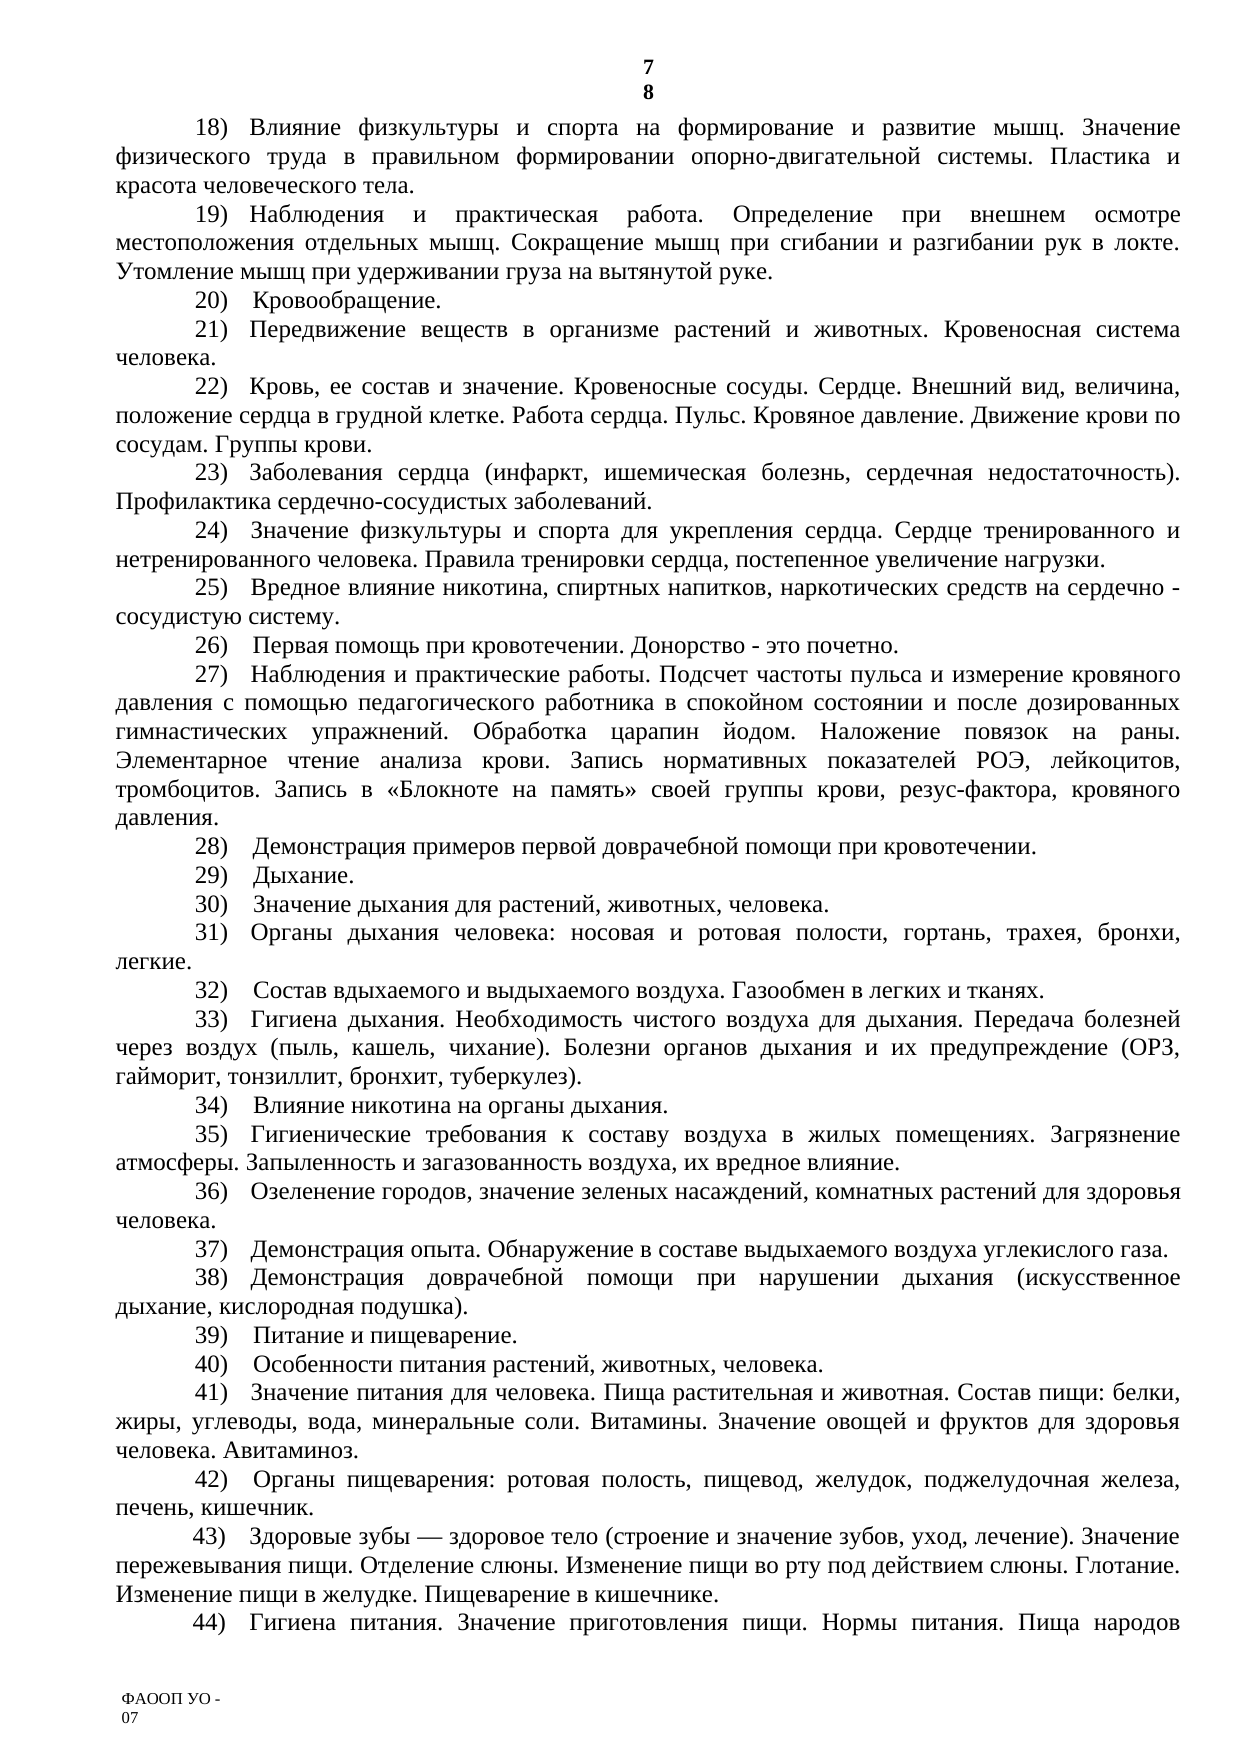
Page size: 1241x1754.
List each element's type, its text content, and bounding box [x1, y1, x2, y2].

list Влияние никотина на органы дыхания. [115, 1090, 1181, 1119]
list Органы пищеварения: ротовая полость, пищевод, желудок, поджелудочная железа, печень, кишечник. [115, 1464, 1181, 1521]
list Кровь, ее состав и значение. Кровеносные сосуды. Сердце. Внешний вид, величина, положение сердца в грудной клетке. Работа сердца. Пульс. Кровяное давление. Движение крови по сосудам. Группы крови. [115, 371, 1181, 457]
list Дыхание. [115, 860, 1181, 889]
list Наблюдения и практическая работа. Определение при внешнем осмотре местоположения отдельных мышц. Сокращение мышц при сгибании и разгибании рук в локте. Утомление мышц при удерживании груза на вытянутой руке. [115, 199, 1181, 285]
list Влияние физкультуры и спорта на формирование и развитие мышц. Значение физического труда в правильном формировании опорно-двигательной системы. Пластика и красота человеческого тела. [115, 112, 1181, 199]
list Демонстрация доврачебной помощи при нарушении дыхания (искусственное дыхание, кислородная подушка). [115, 1262, 1181, 1320]
list Кровообращение. [115, 285, 1181, 314]
list Озеленение городов, значение зеленых насаждений, комнатных растений для здоровья человека. [115, 1176, 1181, 1234]
list Значение дыхания для растений, животных, человека. [115, 889, 1181, 917]
list Передвижение веществ в организме растений и животных. Кровеносная система человека. [115, 314, 1181, 371]
list Состав вдыхаемого и выдыхаемого воздуха. Газообмен в легких и тканях. [115, 975, 1181, 1004]
list Заболевания сердца (инфаркт, ишемическая болезнь, сердечная недостаточность). Профилактика сердечно-сосудистых заболеваний. [115, 457, 1181, 515]
list Значение питания для человека. Пища растительная и животная. Состав пищи: белки, жиры, углеводы, вода, минеральные соли. Витамины. Значение овощей и фруктов для здоровья человека. Авитаминоз. [115, 1377, 1181, 1464]
list Гигиенические требования к составу воздуха в жилых помещениях. Загрязнение атмосферы. Запыленность и загазованность воздуха, их вредное влияние. [115, 1119, 1181, 1176]
list Значение физкультуры и спорта для укрепления сердца. Сердце тренированного и нетренированного человека. Правила тренировки сердца, постепенное увеличение нагрузки. [115, 515, 1181, 572]
list Органы дыхания человека: носовая и ротовая полости, гортань, трахея, бронхи, легкие. [115, 917, 1181, 975]
list Первая помощь при кровотечении. Донорство - это почетно. [115, 630, 1181, 659]
list Гигиена дыхания. Необходимость чистого воздуха для дыхания. Передача болезней через воздух (пыль, кашель, чихание). Болезни органов дыхания и их предупреждение (ОРЗ, гайморит, тонзиллит, бронхит, туберкулез). [115, 1004, 1181, 1090]
list Здоровые зубы — здоровое тело (строение и значение зубов, уход, лечение). Значение пережевывания пищи. Отделение слюны. Изменение пищи во рту под действием слюны. Глотание. Изменение пищи в желудке. Пищеварение в кишечнике. [115, 1521, 1181, 1607]
list Наблюдения и практические работы. Подсчет частоты пульса и измерение кровяного давления с помощью педагогического работника в спокойном состоянии и после дозированных гимнастических упражнений. Обработка царапин йодом. Наложение повязок на раны. Элементарное чтение анализа крови. Запись нормативных показателей РОЭ, лейкоцитов, тромбоцитов. Запись в «Блокноте на память» своей группы крови, резус-фактора, кровяного давления. [115, 659, 1181, 831]
list Демонстрация примеров первой доврачебной помощи при кровотечении. [115, 831, 1181, 860]
list Вредное влияние никотина, спиртных напитков, наркотических средств на сердечно - сосудистую систему. [115, 572, 1181, 630]
list Питание и пищеварение. [115, 1320, 1181, 1349]
list Особенности питания растений, животных, человека. [115, 1349, 1181, 1377]
list Демонстрация опыта. Обнаружение в составе выдыхаемого воздуха углекислого газа. [115, 1234, 1181, 1262]
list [115, 1607, 1181, 1636]
